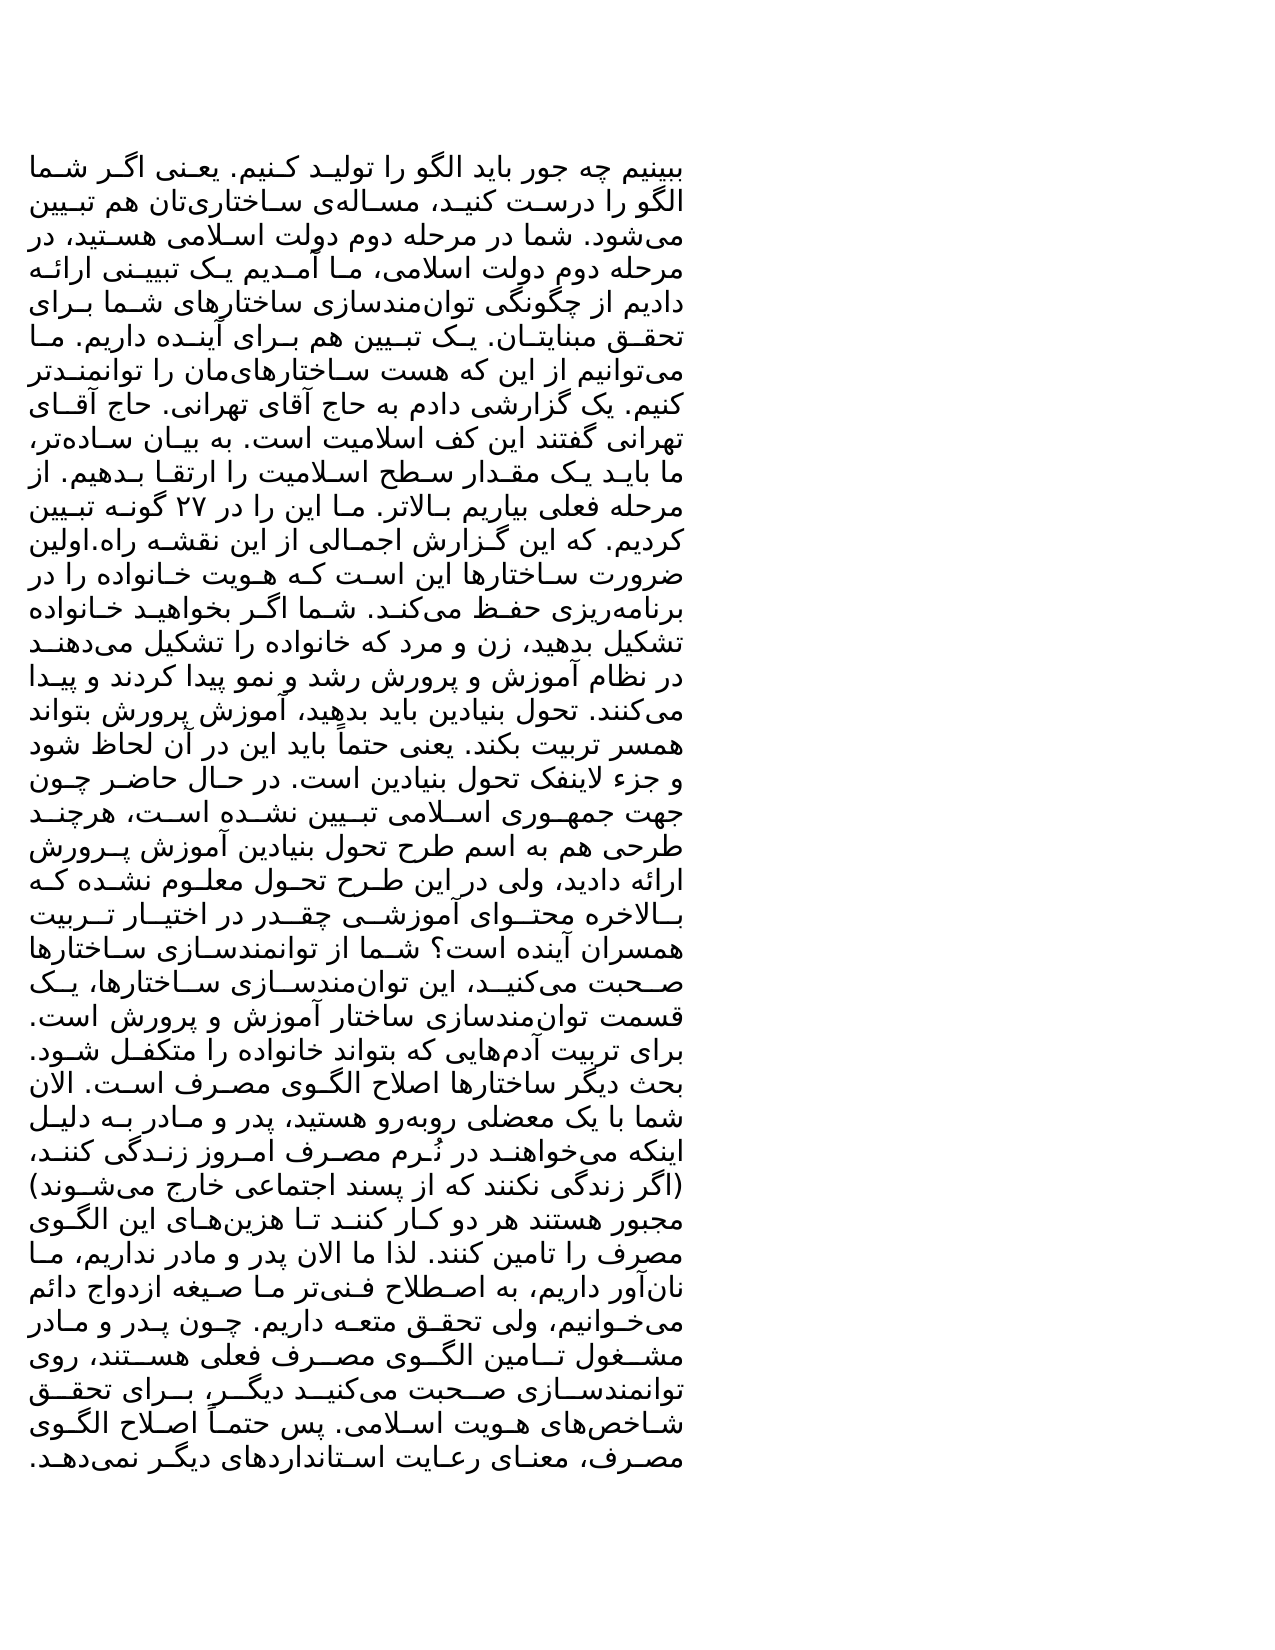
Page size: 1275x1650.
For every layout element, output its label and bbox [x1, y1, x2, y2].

text [28, 150, 684, 1474]
